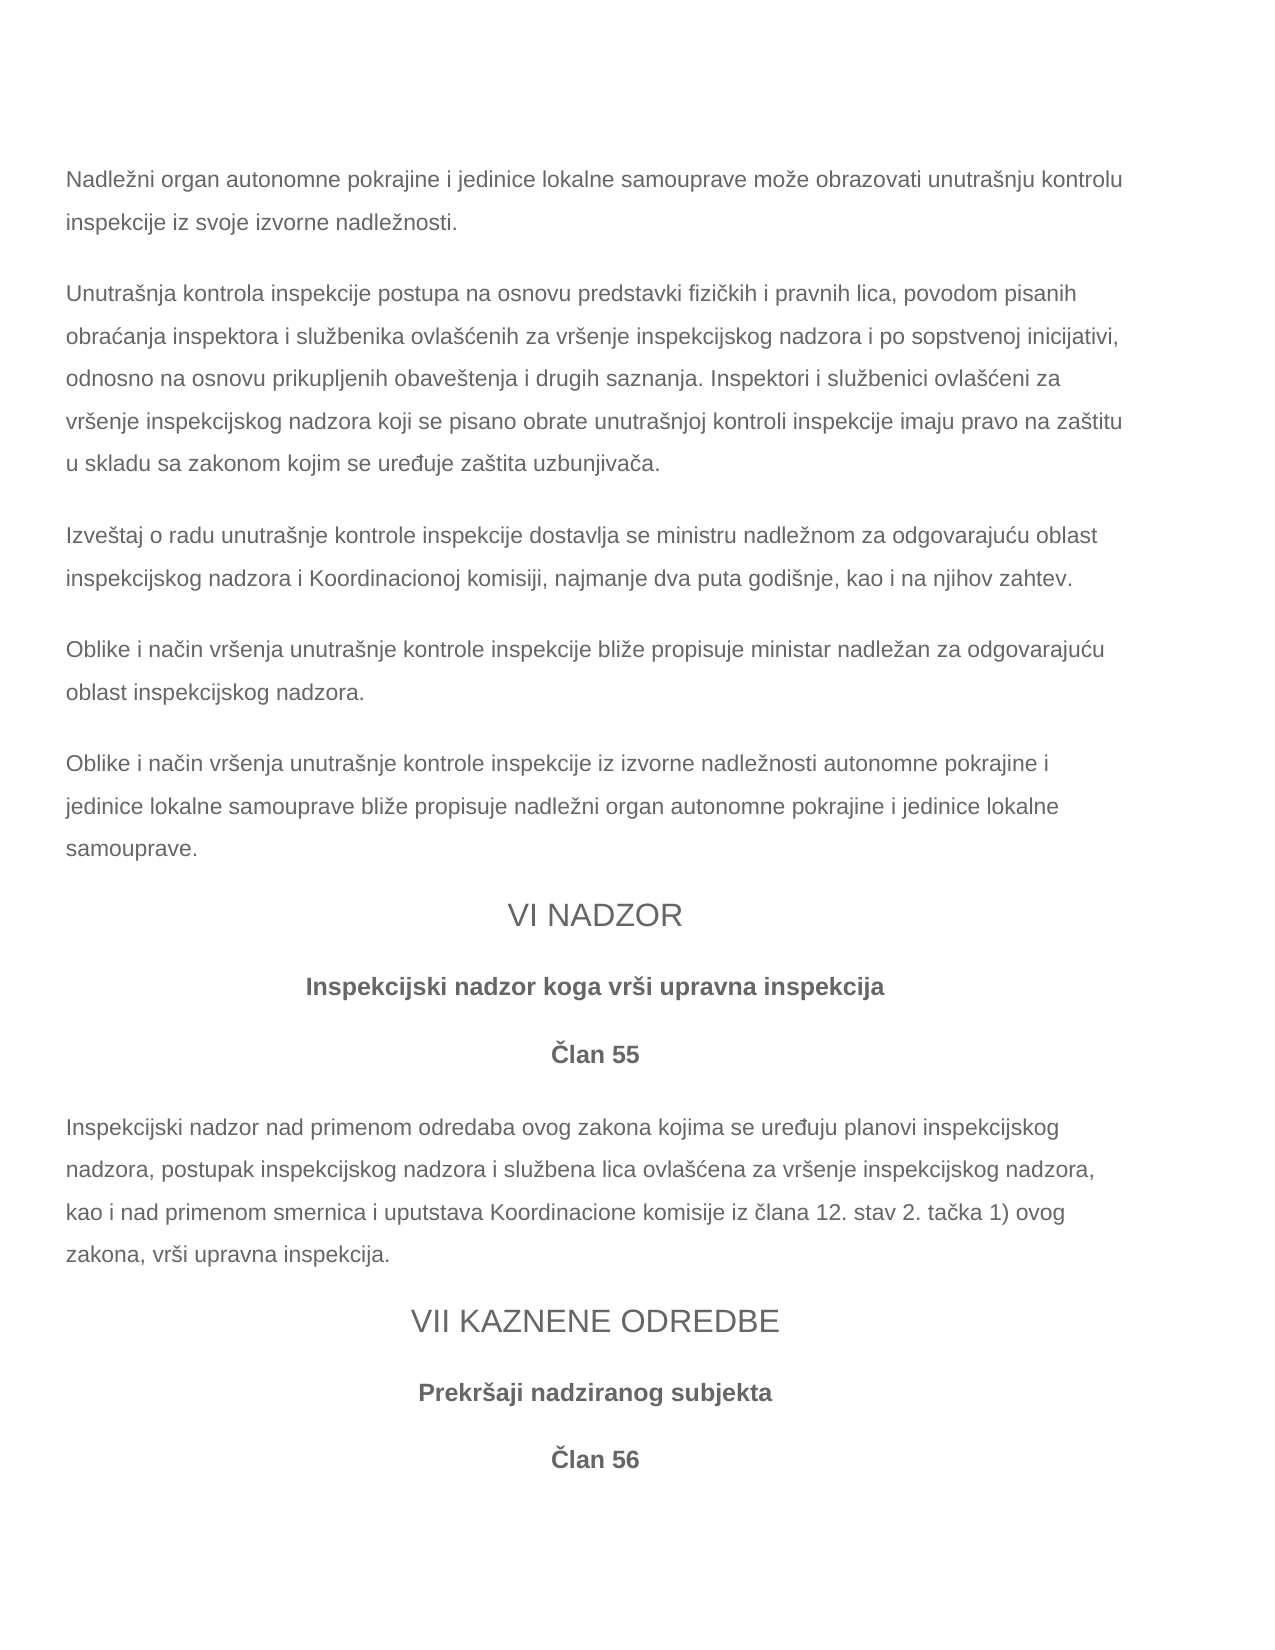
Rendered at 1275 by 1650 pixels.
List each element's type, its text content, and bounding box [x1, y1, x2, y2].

text Inspekcijski nadzor koga vrši upravna inspekcija [66, 958, 1125, 1001]
text Izveštaj o radu unutrašnje kontrole inspekcije dostavlja se ministru nadležnom za odgovarajuću oblast inspekcijskog nadzora i Koordinacionoj komisiji, najmanje dva puta godišnje, kao i na njihov zahtev. [66, 506, 1125, 591]
text Član 56 [66, 1432, 1125, 1474]
text Član 55 [66, 1026, 1125, 1068]
text VII KAZNENE ODREDBE [66, 1297, 1125, 1339]
text Unutrašnja kontrola inspekcije postupa na osnovu predstavki fizičkih i pravnih lica, povodom pisanih obraćanja inspektora i službenika ovlašćenih za vršenje inspekcijskog nadzora i po sopstvenoj inicijativi, odnosno na osnovu prikupljenih obaveštenja i drugih saznanja. Inspektori i službenici ovlašćeni za vršenje inspekcijskog nadzora koji se pisano obrate unutrašnjoj kontroli inspekcije imaju pravo na zaštitu u skladu sa zakonom kojim se uređuje zaštita uzbunjivača. [66, 264, 1125, 477]
text Prekršaji nadziranog subjekta [66, 1364, 1125, 1407]
text Nadležni organ autonomne pokrajine i jedinice lokalne samouprave može obrazovati unutrašnju kontrolu inspekcije iz svoje izvorne nadležnosti. [66, 150, 1125, 235]
text Oblike i način vršenja unutrašnje kontrole inspekcije iz izvorne nadležnosti autonomne pokrajine i jedinice lokalne samouprave bliže propisuje nadležni organ autonomne pokrajine i jedinice lokalne samouprave. [66, 734, 1125, 862]
text Inspekcijski nadzor nad primenom odredaba ovog zakona kojima se uređuju planovi inspekcijskog nadzora, postupak inspekcijskog nadzora i službena lica ovlašćena za vršenje inspekcijskog nadzora, kao i nad primenom smernica i uputstava Koordinacione komisije iz člana 12. stav 2. tačka 1) ovog zakona, vrši upravna inspekcija. [66, 1097, 1125, 1267]
text Oblike i način vršenja unutrašnje kontrole inspekcije bliže propisuje ministar nadležan za odgovarajuću oblast inspekcijskog nadzora. [66, 620, 1125, 705]
text VI NADZOR [66, 891, 1125, 933]
